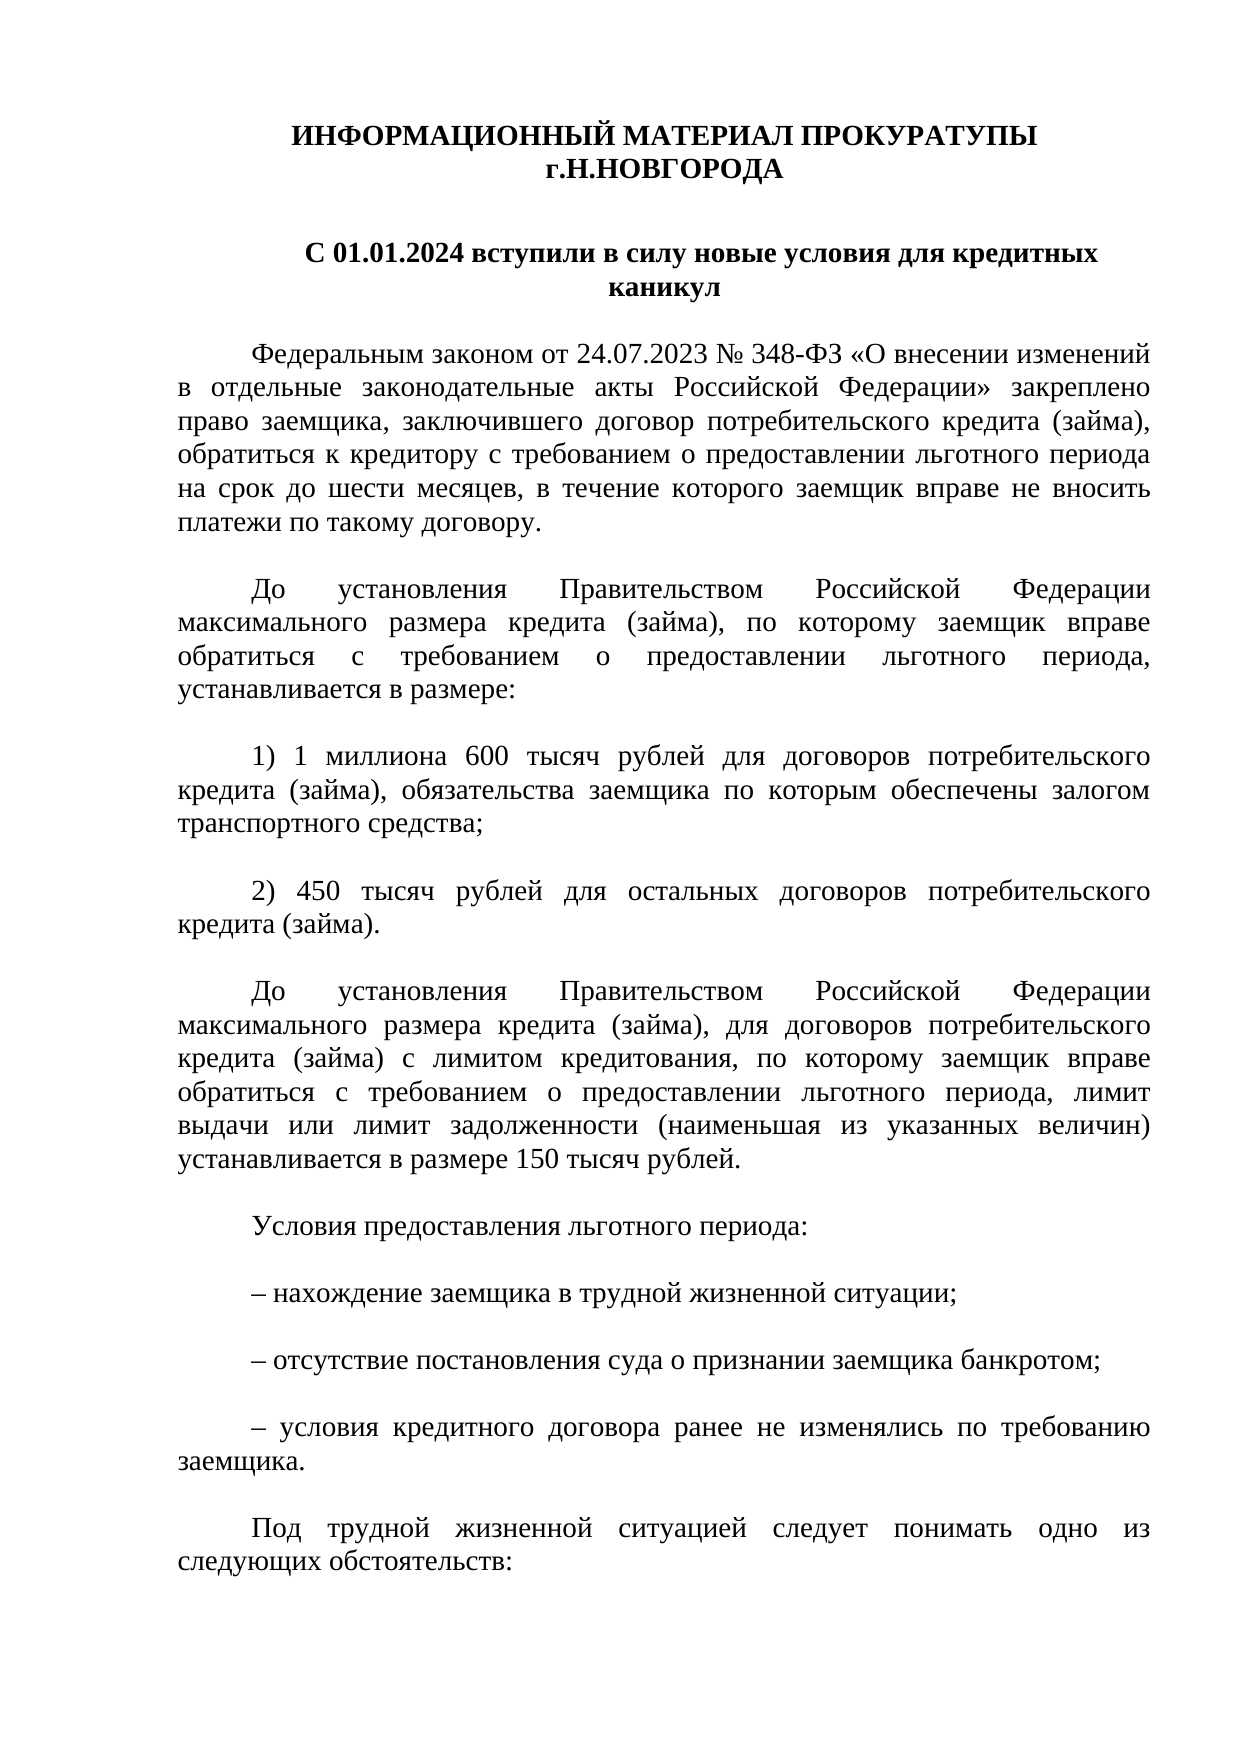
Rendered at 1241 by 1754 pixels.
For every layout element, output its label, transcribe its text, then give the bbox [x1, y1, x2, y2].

text До установления Правительством Российской Федерации максимального размера кредита (займа), по которому заемщик вправе обратиться с требованием о предоставлении льготного периода, устанавливается в размере: [177, 571, 1152, 705]
text 1) 1 миллиона 600 тысяч рублей для договоров потребительского кредита (займа), обязательства заемщика по которым обеспечены залогом транспортного средства; [177, 738, 1152, 839]
text – условия кредитного договора ранее не изменялись по требованию заемщика. [177, 1409, 1152, 1476]
text Под трудной жизненной ситуацией следует понимать одно из следующих обстоятельств: [177, 1510, 1152, 1577]
text Условия предоставления льготного периода: [177, 1208, 1152, 1242]
text – нахождение заемщика в трудной жизненной ситуации; [177, 1275, 1152, 1309]
text – отсутствие постановления суда о признании заемщика банкротом; [177, 1342, 1152, 1376]
text С 01.01.2024 вступили в силу новые условия для кредитных каникул [177, 235, 1152, 302]
text 2) 450 тысяч рублей для остальных договоров потребительского кредита (займа). [177, 873, 1152, 940]
text До установления Правительством Российской Федерации максимального размера кредита (займа), для договоров потребительского кредита (займа) с лимитом кредитования, по которому заемщик вправе обратиться с требованием о предоставлении льготного периода, лимит выдачи или лимит задолженности (наименьшая из указанных величин) устанавливается в размере 150 тысяч рублей. [177, 973, 1152, 1174]
text Федеральным законом от 24.07.2023 № 348-ФЗ «О внесении изменений в отдельные законодательные акты Российской Федерации» закреплено право заемщика, заключившего договор потребительского кредита (займа), обратиться к кредитору с требованием о предоставлении льготного периода на срок до шести месяцев, в течение которого заемщик вправе не вносить платежи по такому договору. [177, 336, 1152, 537]
text ИНФОРМАЦИОННЫЙ МАТЕРИАЛ ПРОКУРАТУПЫ г.Н.НОВГОРОДА [177, 118, 1152, 185]
